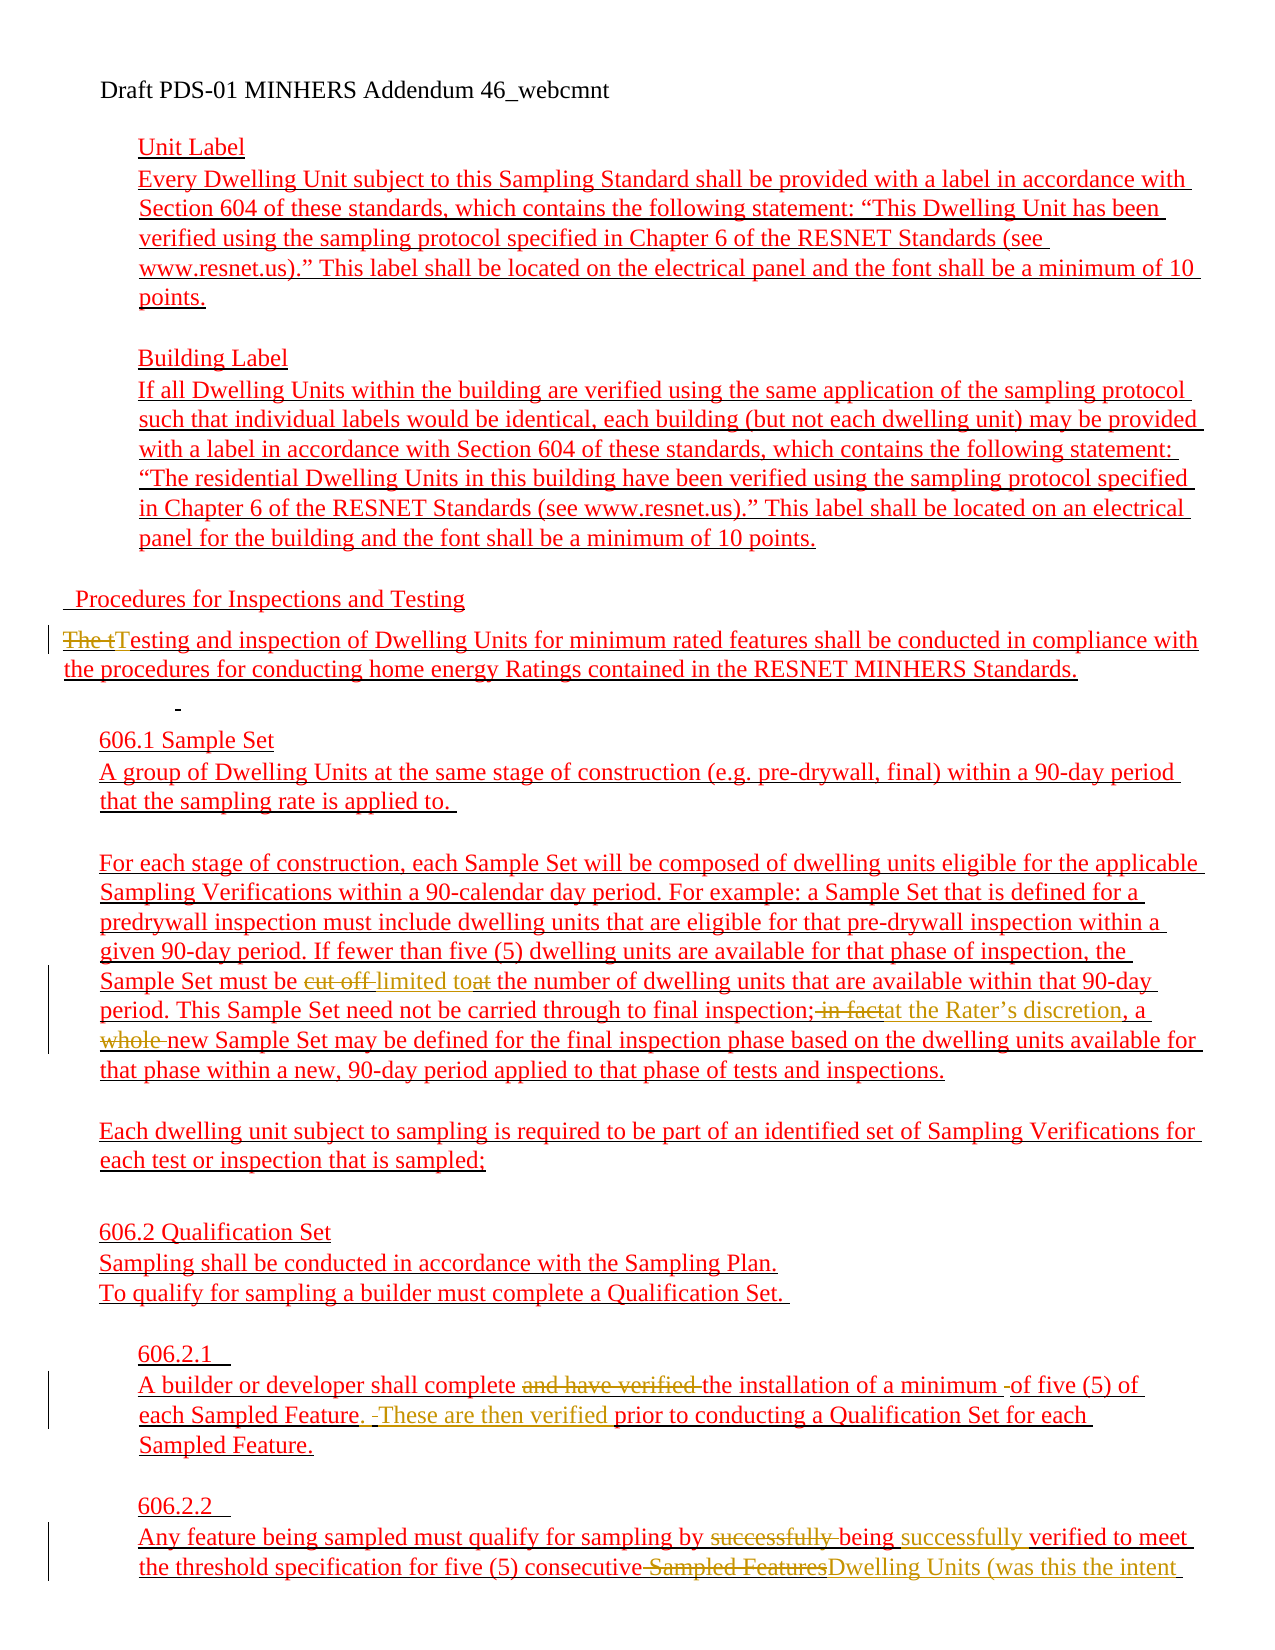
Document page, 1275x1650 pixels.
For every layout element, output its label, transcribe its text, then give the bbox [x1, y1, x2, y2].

text Every Dwelling Unit subject to this Sampling Standard shall be provided with a label in accordance with Section 604 of these standards, which contains the following statement: “This Dwelling Unit has been verified using the sampling protocol specified in Chapter 6 of the RESNET Standards (see www.resnet.us).” This label shall be located on the electrical panel and the font shall be a minimum of 10 points. [137, 164, 1204, 311]
subtitle 606.2.2 [137, 1491, 1204, 1519]
subtitle Building Label [137, 343, 1204, 372]
subtitle Procedures for Inspections and Testing [62, 584, 1204, 612]
subtitle 606.2 Qualification Set [98, 1217, 1204, 1245]
text Sampling shall be conducted in accordance with the Sampling Plan. [98, 1248, 1204, 1277]
subtitle 606.2.1 [137, 1339, 1204, 1368]
text esting and inspection of Dwelling Units for minimum rated features shall be conducted in compliance with the procedures for conducting home energy Ratings contained in the RESNET MINHERS Standards. [62, 625, 1204, 683]
text For each stage of construction, each Sample Set will be composed of dwelling units eligible for the applicable Sampling Verifications within a 90-calendar day period. For example: a Sample Set that is defined for a predrywall inspection must include dwelling units that are eligible for that pre-drywall inspection within a given 90-day period. If fewer than five (5) dwelling units are available for that phase of inspection, the Sample Set must be the number of dwelling units that are available within that 90-day period. This Sample Set need not be carried through to final inspection;, a new Sample Set may be defined for the final inspection phase based on the dwelling units available for that phase within a new, 90-day period applied to that phase of tests and inspections. [98, 874, 1204, 1083]
text A builder or developer shall complete the installation of a minimum of five (5) of each Sampled Featureprior to conducting a Qualification Set for each Sampled Feature. [137, 1371, 1152, 1458]
text To qualify for sampling a builder must complete a Qualification Set. [98, 1278, 1204, 1307]
text Each dwelling unit subject to sampling is required to be part of an identified set of Sampling Verifications for each test or inspection that is sampled; [98, 1116, 1204, 1174]
text A group of Dwelling Units at the same stage of construction (e.g. pre-drywall, final) within a 90-day period that the sampling rate is applied to. [98, 757, 1204, 815]
subtitle 606.1 Sample Set [98, 726, 1204, 754]
subtitle Unit Label [137, 132, 1204, 161]
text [137, 1522, 1204, 1581]
text If all Dwelling Units within the building are verified using the same application of the sampling protocol such that individual labels would be identical, each building (but not each dwelling unit) may be provided with a label in accordance with Section 604 of these standards, which contains the following statement: “The residential Dwelling Units in this building have been verified using the sampling protocol specified in Chapter 6 of the RESNET Standards (see www.resnet.us).” This label shall be located on an electrical panel for the building and the font shall be a minimum of 10 points. [137, 375, 1204, 551]
